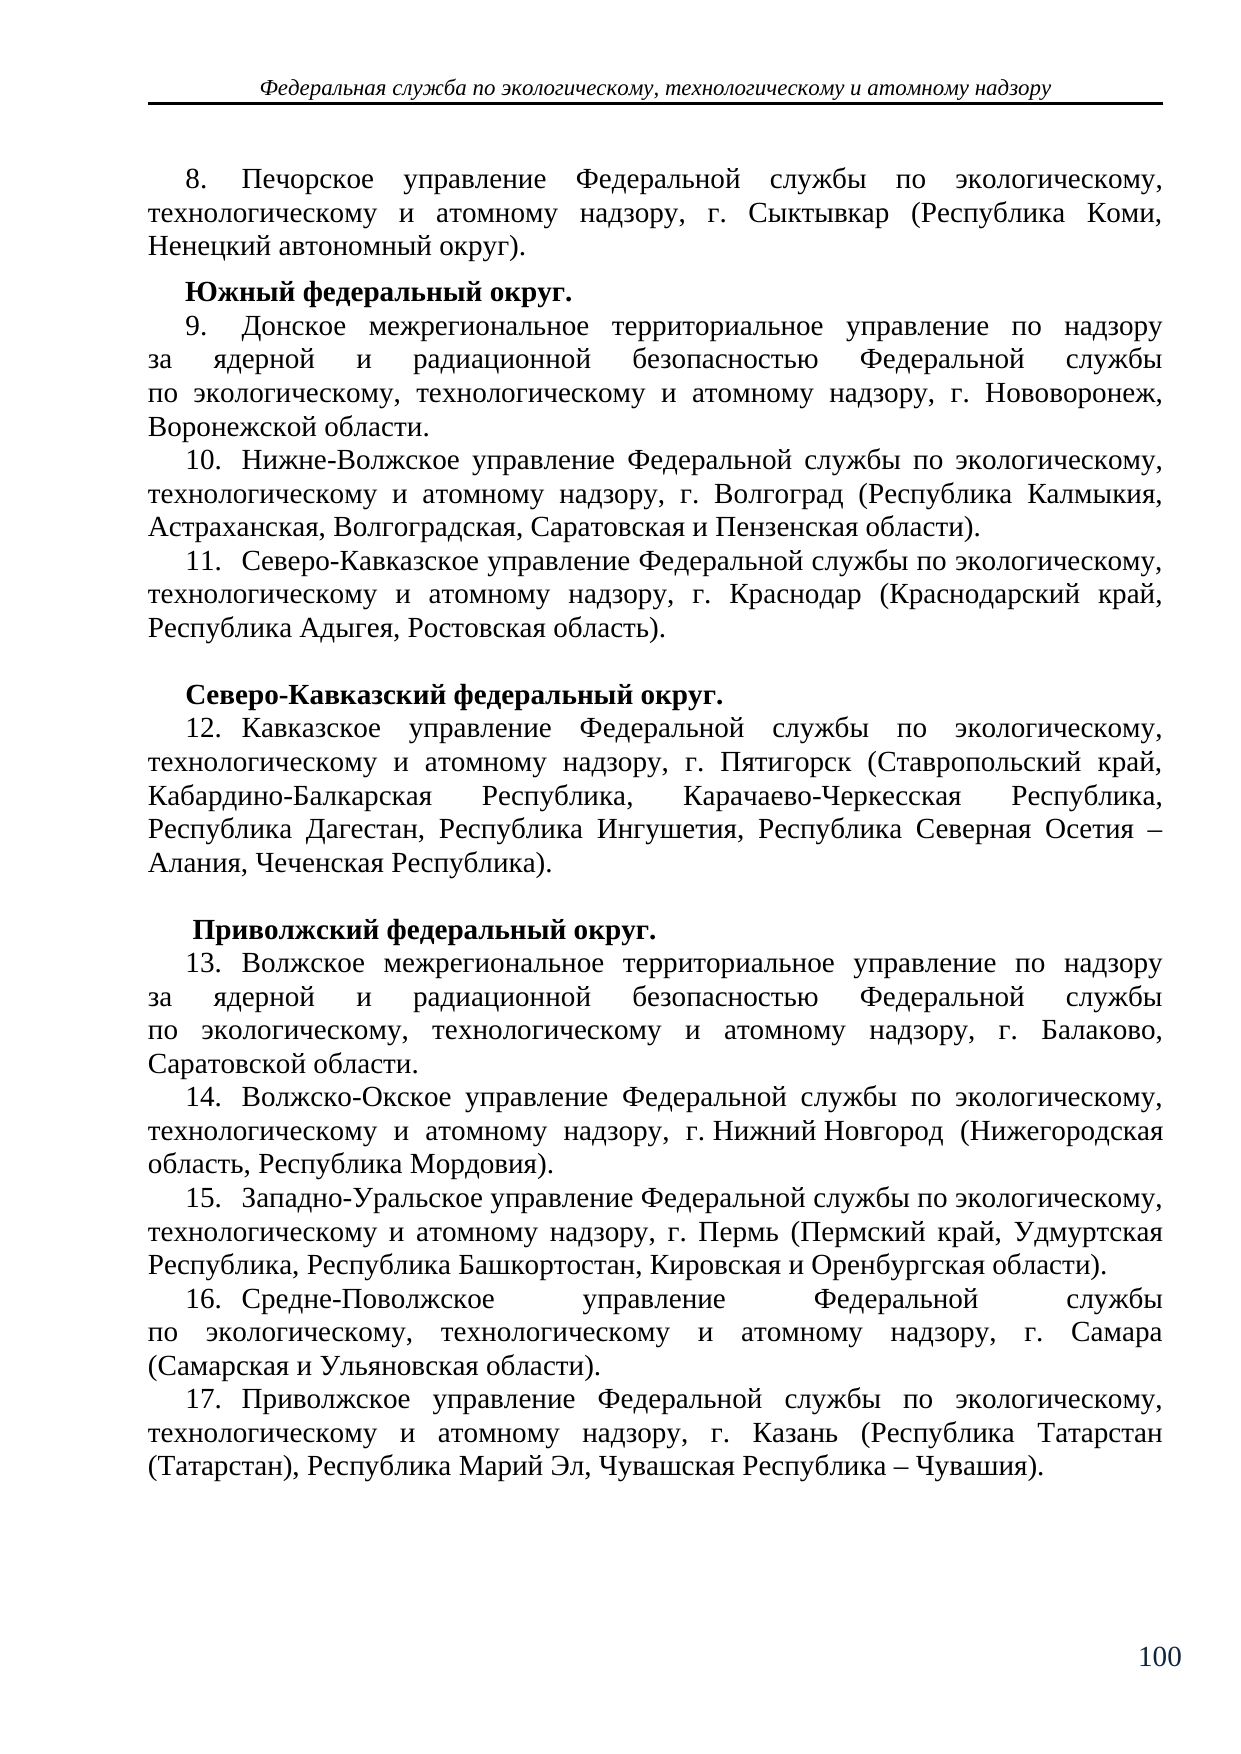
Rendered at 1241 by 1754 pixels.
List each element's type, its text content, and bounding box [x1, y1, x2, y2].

list Печорское управление Федеральной службы по экологическому, технологическому и атомному надзору, г. Сыктывкар (Республика Коми, Ненецкий автономный округ). [148, 161, 1163, 262]
list Волжско-Окское управление Федеральной службы по экологическому, технологическому и атомному надзору, г. Нижний Новгород (Нижегородская область, Республика Мордовия). [148, 1079, 1163, 1180]
list Западно-Уральское управление Федеральной службы по экологическому, технологическому и атомному надзору, г. Пермь (Пермский край, Удмуртская Республика, Республика Башкортостан, Кировская и Оренбургская области). [148, 1180, 1163, 1281]
text Северо-Кавказский федеральный округ. [148, 677, 1163, 711]
text Приволжский федеральный округ. [148, 912, 1163, 945]
text Южный федеральный округ. [148, 274, 1163, 308]
list Северо-Кавказское управление Федеральной службы по экологическому, технологическому и атомному надзору, г. Краснодар (Краснодарский край, Республика Адыгея, Ростовская область). [148, 543, 1163, 643]
list Приволжское управление Федеральной службы по экологическому, технологическому и атомному надзору, г. Казань (Республика Татарстан (Татарстан), Республика Марий Эл, Чувашская Республика – Чувашия). [148, 1381, 1163, 1482]
list Кавказское управление Федеральной службы по экологическому, технологическому и атомному надзору, г. Пятигорск (Ставропольский край, Кабардино-Балкарская Республика, Карачаево-Черкесская Республика, Республика Дагестан, Республика Ингушетия, Республика Северная Осетия – Алания, Чеченская Республика). [148, 711, 1163, 878]
list Нижне-Волжское управление Федеральной службы по экологическому, технологическому и атомному надзору, г. Волгоград (Республика Калмыкия, Астраханская, Волгоградская, Саратовская и Пензенская области). [148, 442, 1163, 543]
list Волжское межрегиональное территориальное управление по надзору за ядерной и радиационной безопасностью Федеральной службы по экологическому, технологическому и атомному надзору, г. Балаково, Саратовской области. [148, 945, 1163, 1079]
list Средне-Поволжское управление Федеральной службы по экологическому, технологическому и атомному надзору, г. Самара (Самарская и Ульяновская области). [148, 1281, 1163, 1381]
list Донское межрегиональное территориальное управление по надзору за ядерной и радиационной безопасностью Федеральной службы по экологическому, технологическому и атомному надзору, г. Нововоронеж, Воронежской области. [148, 308, 1163, 442]
